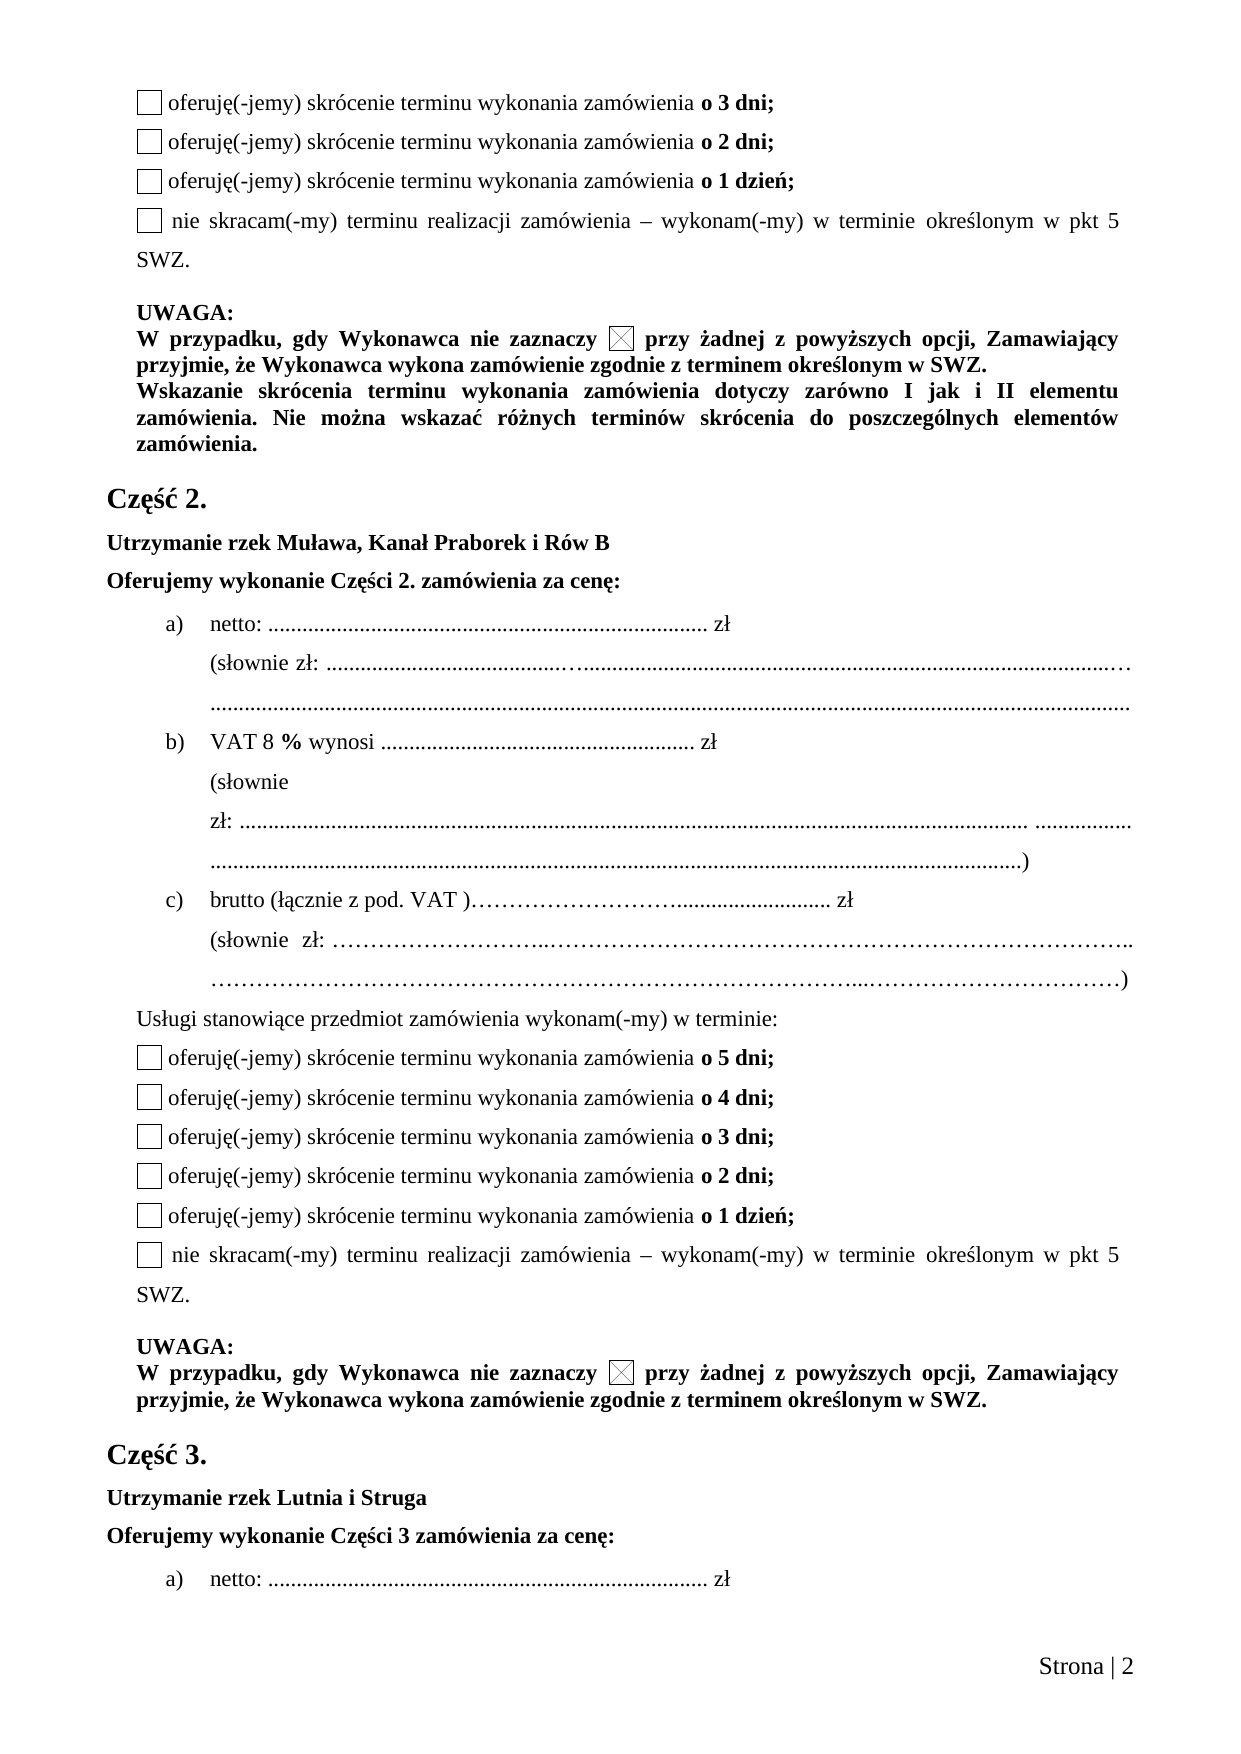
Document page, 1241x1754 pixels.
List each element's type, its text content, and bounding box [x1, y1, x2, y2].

text Oferujemy wykonanie Części 2. zamówienia za cenę: [106, 567, 1134, 593]
text Część 2. [106, 482, 1134, 515]
text oferuję(-jemy) skrócenie terminu wykonania zamówienia o 2 dni; [136, 1162, 1119, 1189]
text oferuję(-jemy) skrócenie terminu wykonania zamówienia o 1 dzień; [136, 1202, 1119, 1228]
list netto: ............................................................................. zł [165, 1565, 1134, 1591]
text nie skracam(-my) terminu realizacji zamówienia – wykonam(-my) w terminie określonym w pkt 5 SWZ. [136, 207, 1119, 273]
list netto: ............................................................................. zł [165, 610, 1134, 636]
text Utrzymanie rzek Muława, Kanał Praborek i Rów B [106, 528, 1134, 555]
text UWAGA: [136, 1333, 1119, 1359]
list VAT 8 % wynosi ....................................................... zł [165, 728, 1134, 754]
text Utrzymanie rzek Lutnia i Struga [106, 1484, 1134, 1510]
text (słownie zł: .......................................................................................................................................... ...............................................................................................................................................................) [210, 768, 1134, 873]
text oferuję(-jemy) skrócenie terminu wykonania zamówienia o 3 dni; [136, 89, 1119, 115]
text W przypadku, gdy Wykonawca nie zaznaczy przy żadnej z powyższych opcji, Zamawiający przyjmie, że Wykonawca wykona zamówienie zgodnie z terminem określonym w SWZ. [136, 325, 1119, 378]
text Część 3. [106, 1437, 1134, 1471]
text UWAGA: [136, 298, 1119, 325]
text oferuję(-jemy) skrócenie terminu wykonania zamówienia o 2 dni; [136, 128, 1119, 154]
text oferuję(-jemy) skrócenie terminu wykonania zamówienia o 4 dni; [136, 1083, 1119, 1110]
text oferuję(-jemy) skrócenie terminu wykonania zamówienia o 5 dni; [136, 1044, 1119, 1070]
text nie skracam(-my) terminu realizacji zamówienia – wykonam(-my) w terminie określonym w pkt 5 SWZ. [136, 1241, 1119, 1307]
text (słownie zł: ………………………..………………………………………………………………….. …………………………………………………………………………...……………………………) [210, 926, 1134, 991]
list brutto (łącznie z pod. VAT )………………………........................... zł [165, 886, 1134, 912]
text Oferujemy wykonanie Części 3 zamówienia za cenę: [106, 1522, 1134, 1549]
text W przypadku, gdy Wykonawca nie zaznaczy przy żadnej z powyższych opcji, Zamawiający przyjmie, że Wykonawca wykona zamówienie zgodnie z terminem określonym w SWZ. [136, 1359, 1119, 1412]
text Usługi stanowiące przedmiot zamówienia wykonam(-my) w terminie: [136, 1004, 1119, 1031]
text (słownie zł: .........................................…............................................................................................… ................................................................................................................................................................. [210, 649, 1134, 715]
text oferuję(-jemy) skrócenie terminu wykonania zamówienia o 3 dni; [136, 1123, 1119, 1149]
text Wskazanie skrócenia terminu wykonania zamówienia dotyczy zarówno I jak i II elementu zamówienia. Nie można wskazać różnych terminów skrócenia do poszczególnych elementów zamówienia. [136, 378, 1119, 457]
text oferuję(-jemy) skrócenie terminu wykonania zamówienia o 1 dzień; [136, 168, 1119, 194]
